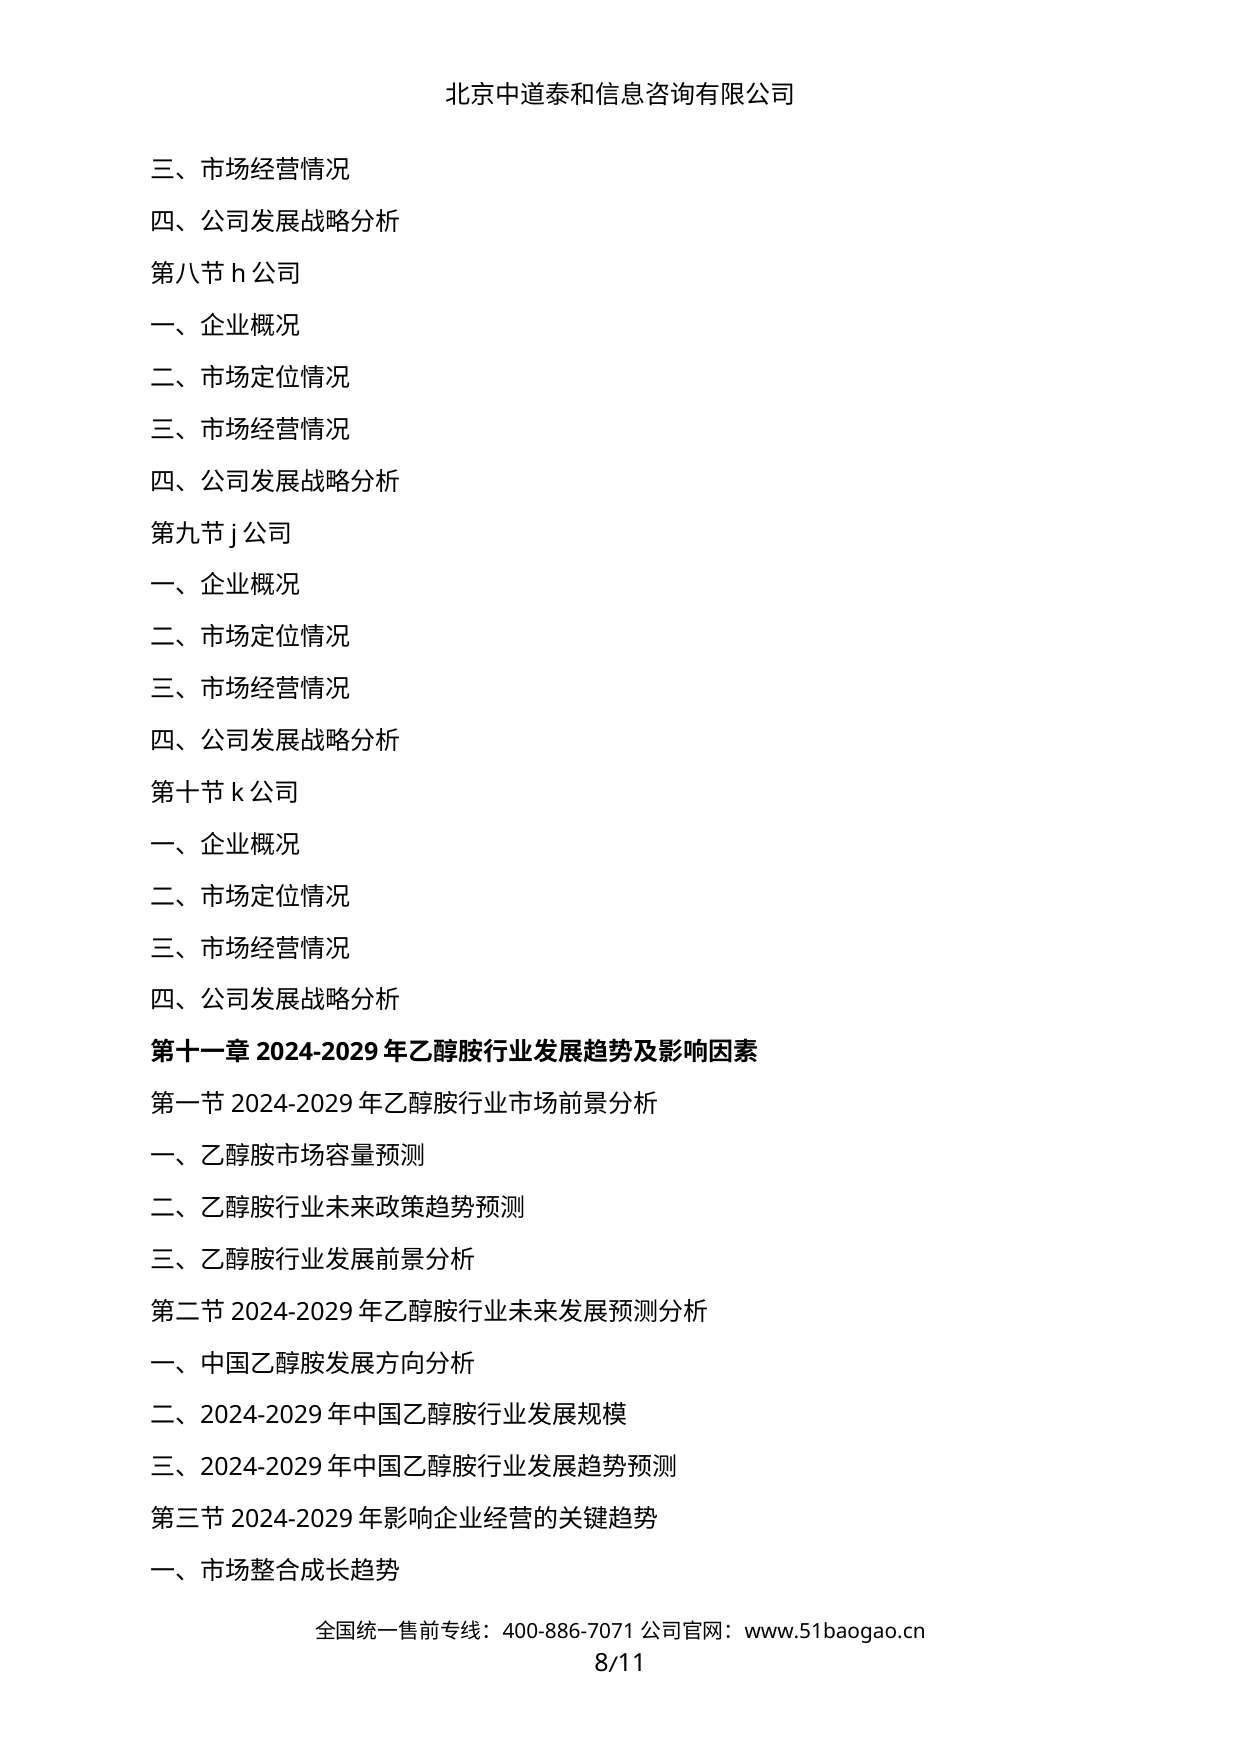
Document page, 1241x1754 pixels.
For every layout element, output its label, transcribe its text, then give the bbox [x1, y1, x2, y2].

text 一、企业概况 [150, 824, 1090, 861]
text 四、公司发展战略分析 [150, 721, 1090, 757]
text 第九节 j公司 [150, 513, 1090, 549]
text 一、中国乙醇胺发展方向分析 [150, 1343, 1090, 1379]
text 第三节 2024-2029年影响企业经营的关键趋势 [150, 1499, 1090, 1535]
text 一、市场整合成长趋势 [150, 1551, 1090, 1587]
text 三、市场经营情况 [150, 928, 1090, 964]
text 一、乙醇胺市场容量预测 [150, 1136, 1090, 1172]
text 一、企业概况 [150, 565, 1090, 601]
text 二、乙醇胺行业未来政策趋势预测 [150, 1187, 1090, 1224]
text 第二节 2024-2029年乙醇胺行业未来发展预测分析 [150, 1291, 1090, 1327]
text 四、公司发展战略分析 [150, 461, 1090, 497]
text 三、2024-2029年中国乙醇胺行业发展趋势预测 [150, 1447, 1090, 1483]
text 第一节 2024-2029年乙醇胺行业市场前景分析 [150, 1084, 1090, 1120]
text 三、市场经营情况 [150, 669, 1090, 705]
text 三、乙醇胺行业发展前景分析 [150, 1239, 1090, 1276]
text 一、企业概况 [150, 306, 1090, 342]
text 第十节 k公司 [150, 772, 1090, 809]
text 三、市场经营情况 [150, 409, 1090, 446]
text 二、市场定位情况 [150, 876, 1090, 912]
text 二、市场定位情况 [150, 357, 1090, 394]
text 第八节 h公司 [150, 254, 1090, 290]
text 三、市场经营情况 [150, 150, 1090, 186]
text 四、公司发展战略分析 [150, 202, 1090, 238]
text 二、2024-2029年中国乙醇胺行业发展规模 [150, 1395, 1090, 1431]
text 二、市场定位情况 [150, 617, 1090, 653]
text 四、公司发展战略分析 [150, 980, 1090, 1016]
text 第十一章 2024-2029年乙醇胺行业发展趋势及影响因素 [150, 1032, 1090, 1068]
